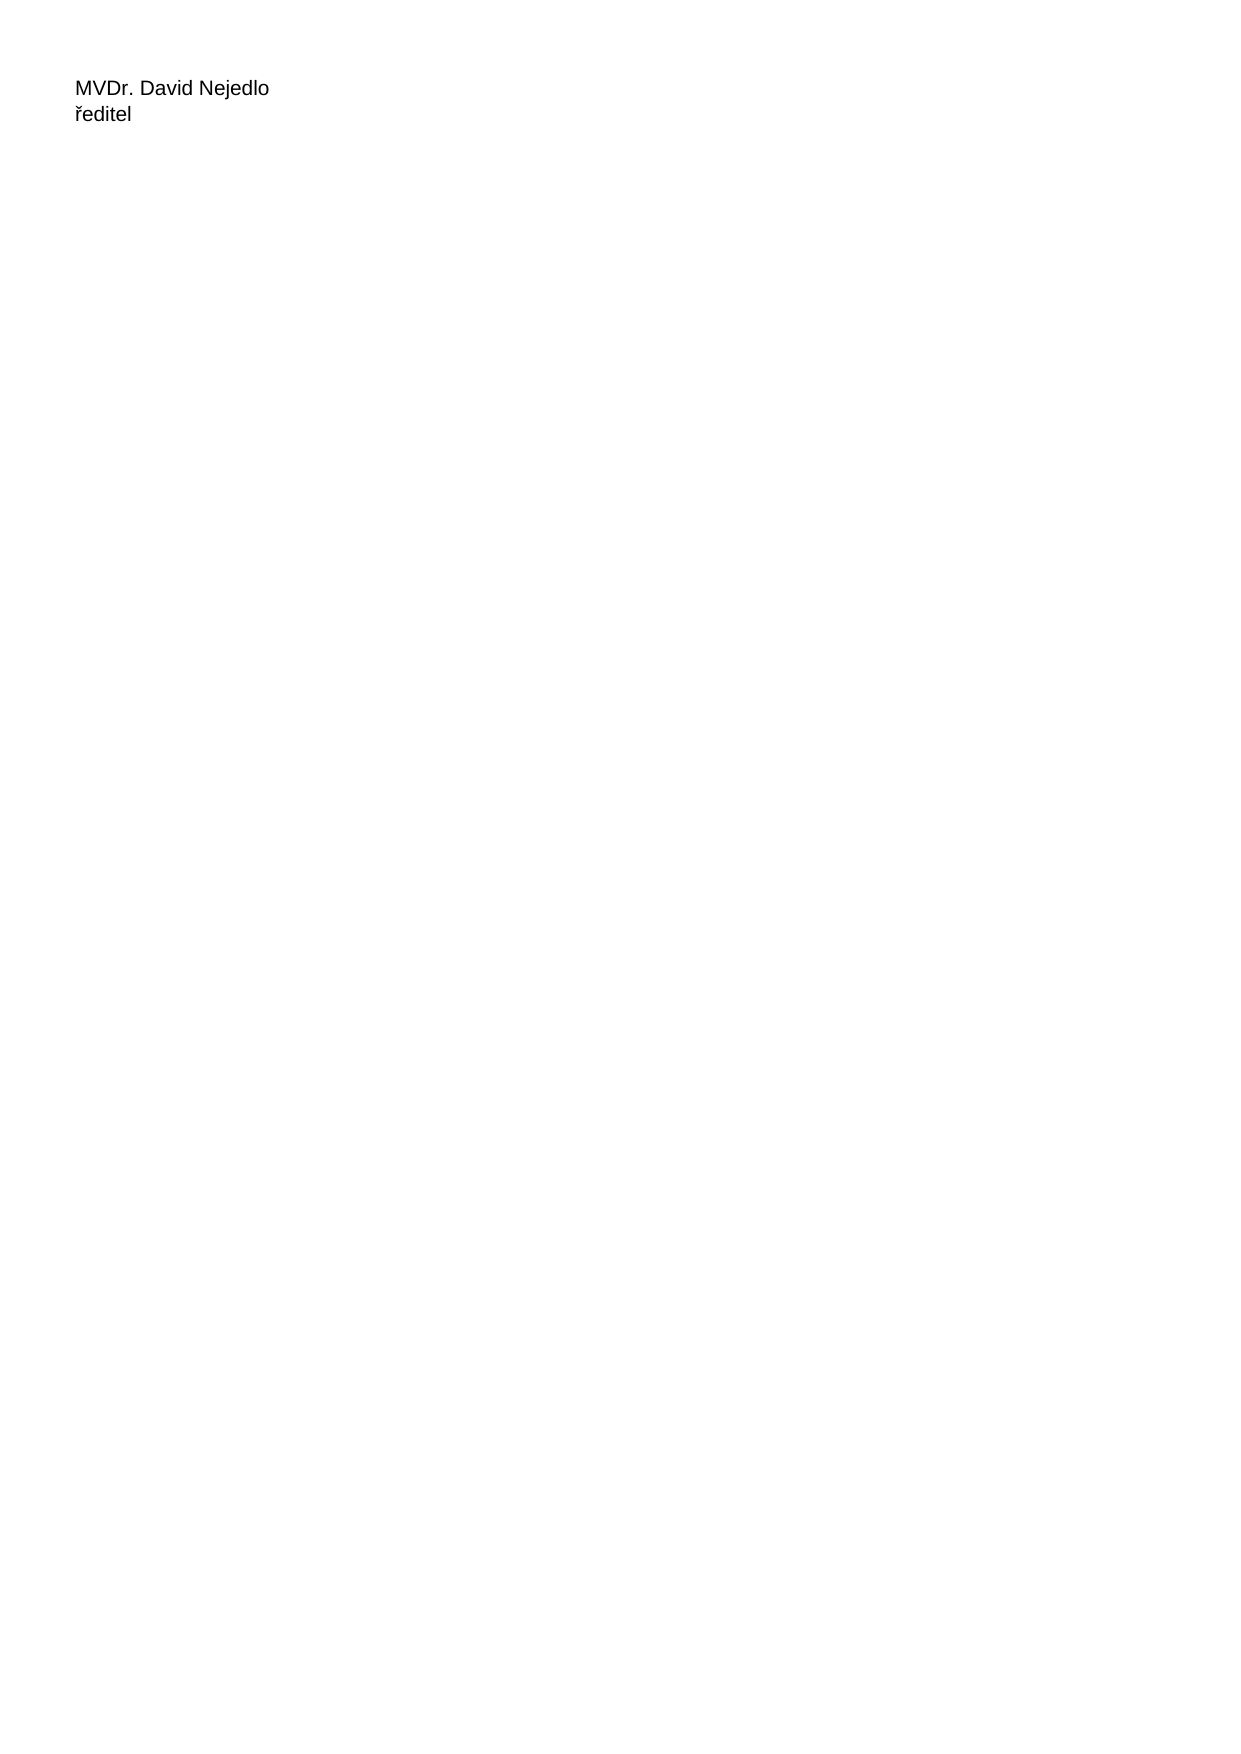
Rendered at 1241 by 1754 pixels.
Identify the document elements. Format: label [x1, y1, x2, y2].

text [75, 75, 1165, 126]
